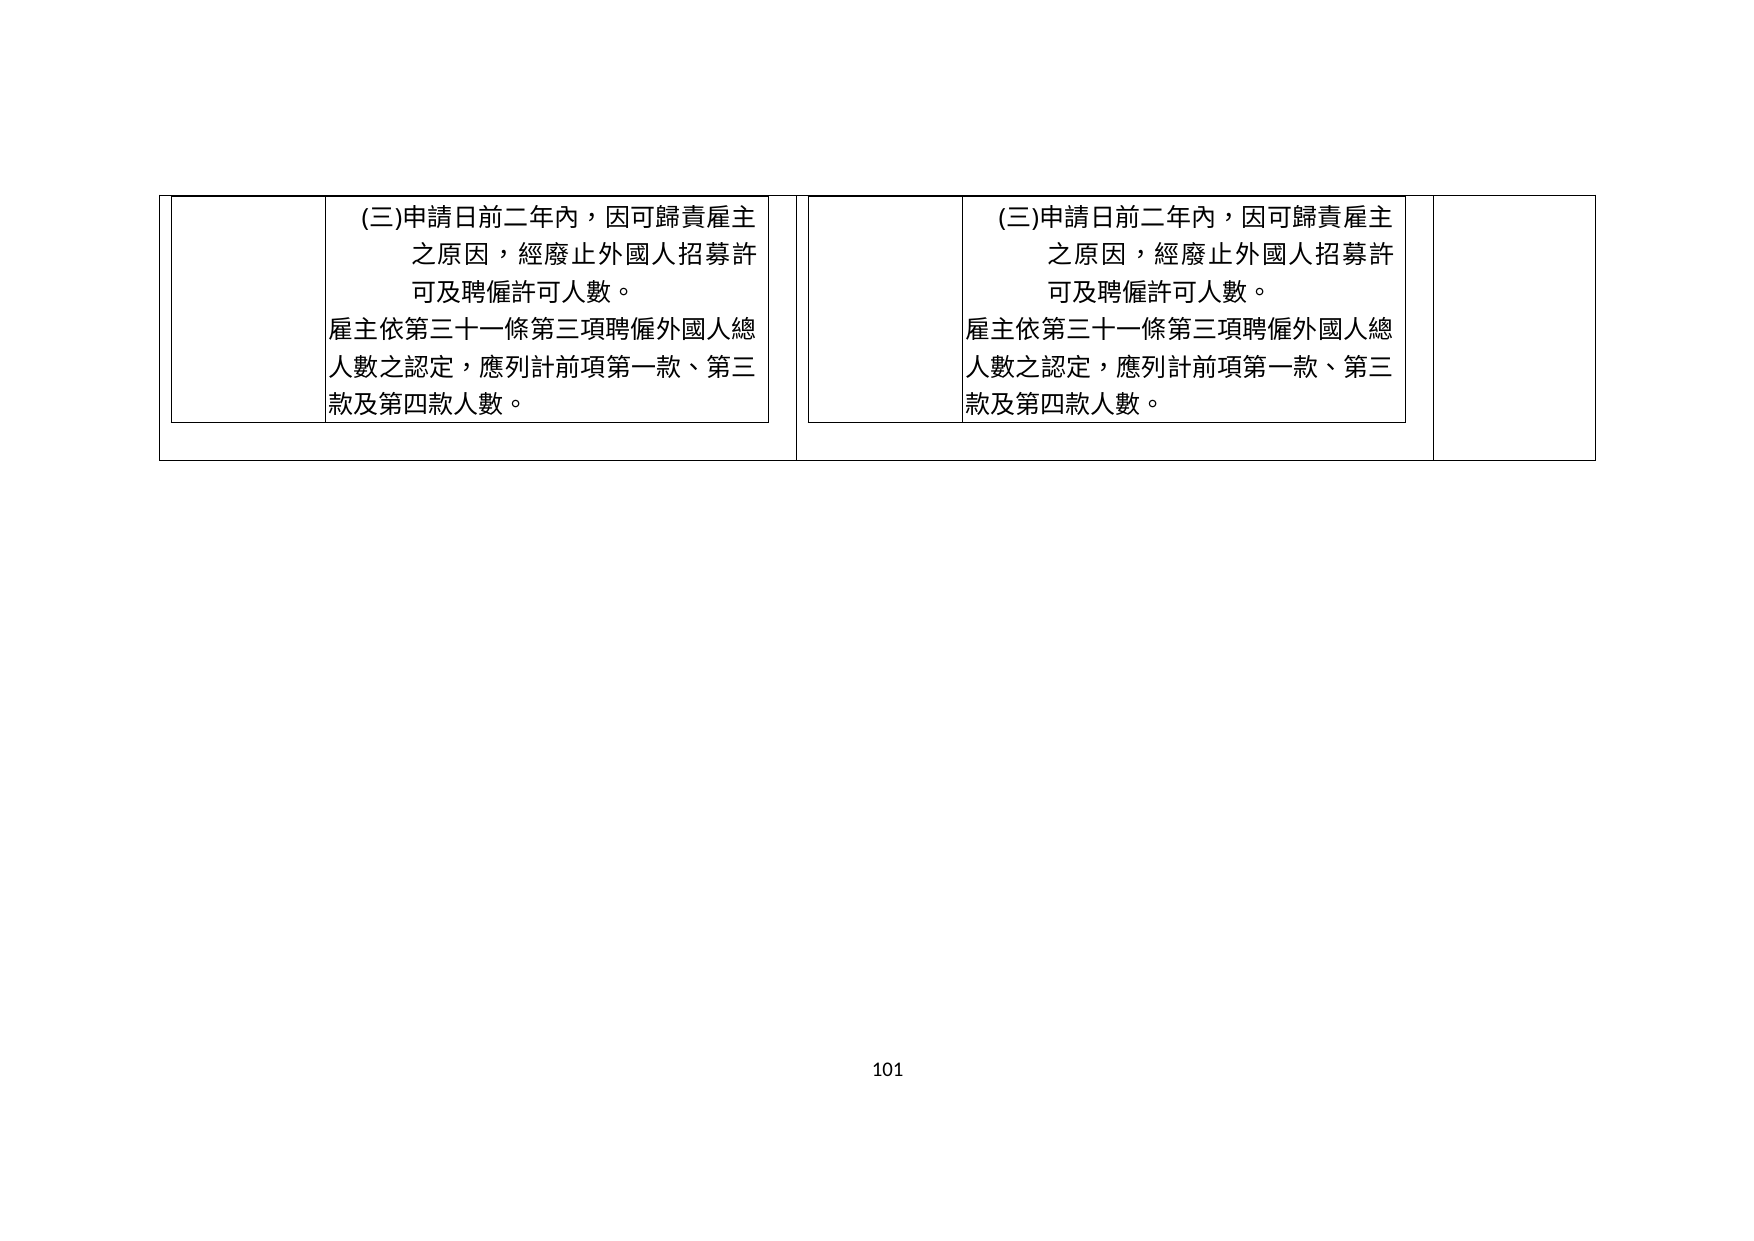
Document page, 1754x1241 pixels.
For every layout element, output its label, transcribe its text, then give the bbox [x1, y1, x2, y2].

table_cell 附表六：外國人受聘僱從事第二十五條所定工作之核配比率、僱用員工人數及聘僱外國人總人數之認定 [797, 196, 1433, 460]
table_cell 附表六：外國人受聘僱從事第二十五條所定工作之核配比率、僱用員工人數及聘僱外國人總人數之認定 [160, 196, 796, 460]
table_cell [1434, 196, 1595, 460]
